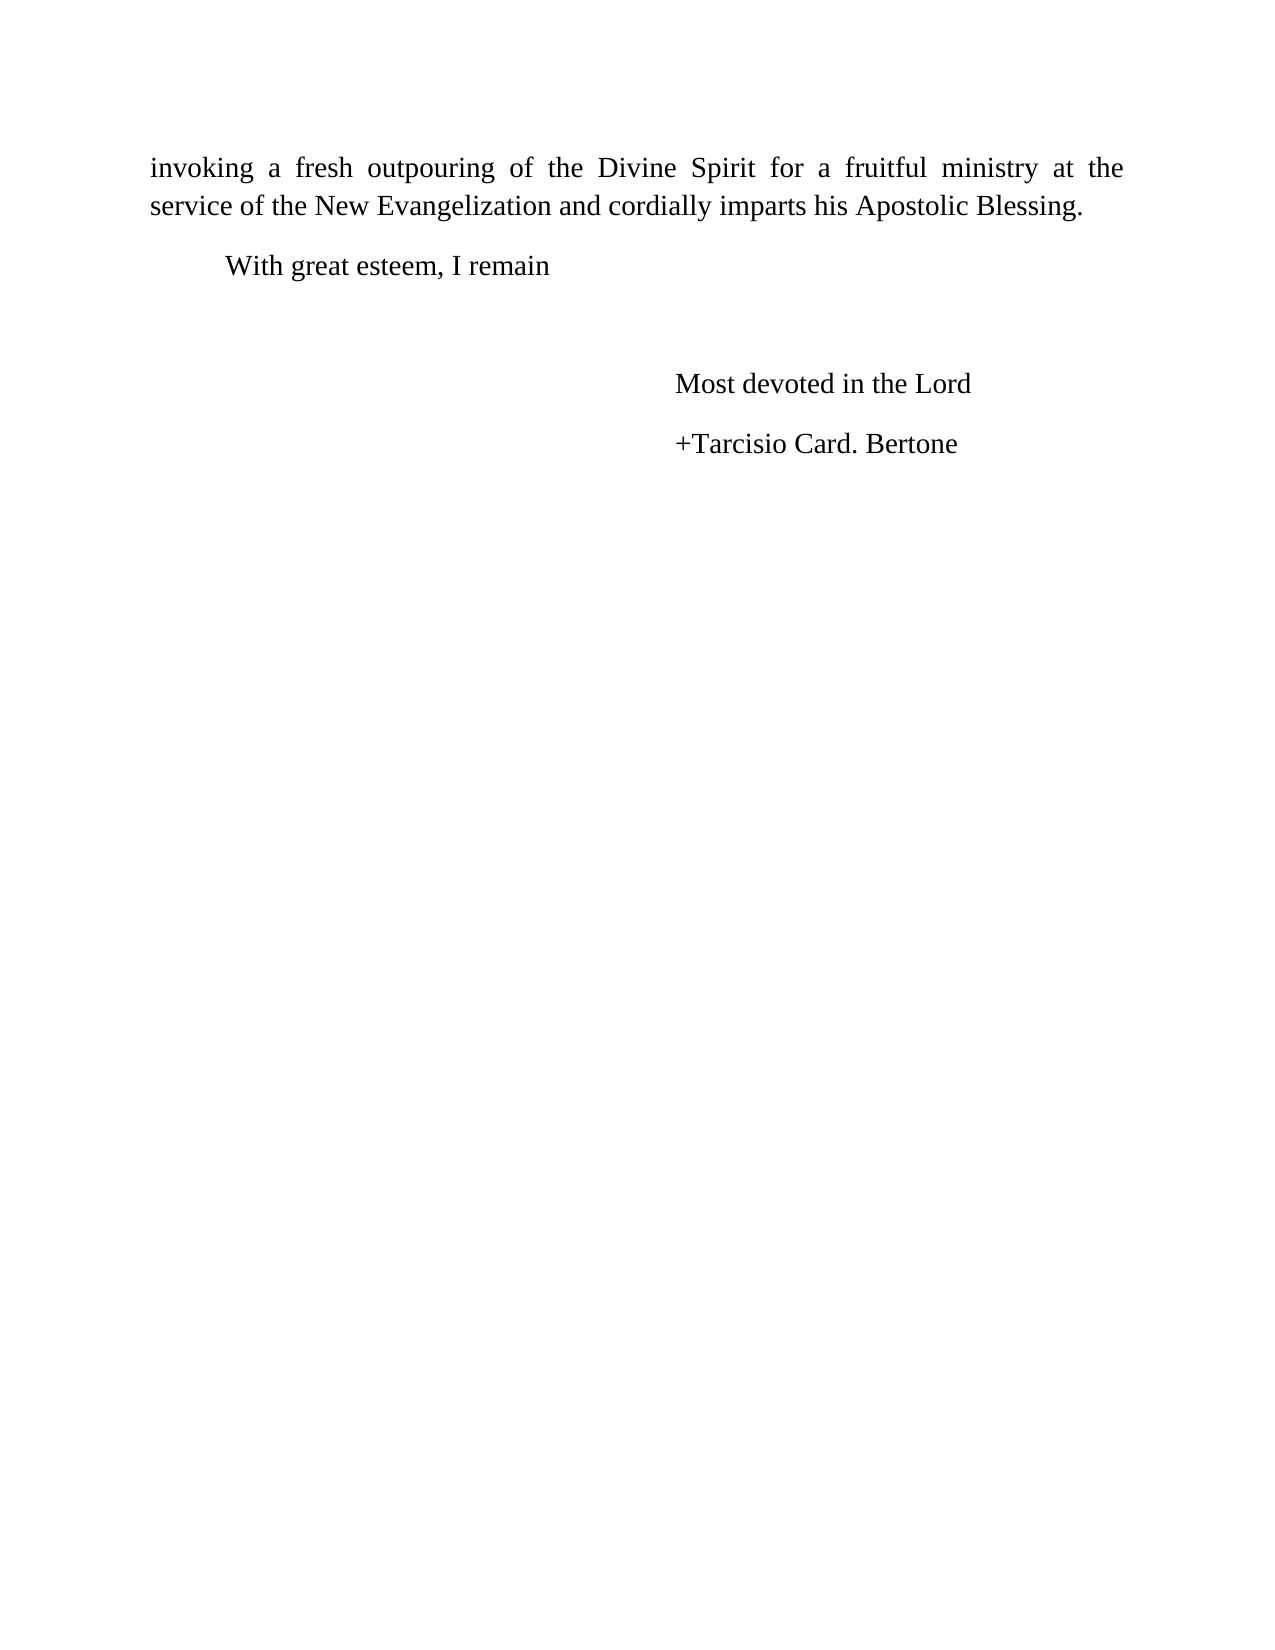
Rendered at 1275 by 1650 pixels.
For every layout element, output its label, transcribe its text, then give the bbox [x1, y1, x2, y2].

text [150, 150, 1125, 222]
text Most devoted in the Lord [600, 367, 1125, 400]
text With great esteem, I remain [150, 248, 1125, 281]
text +Tarcisio Card. Bertone [600, 426, 1125, 459]
